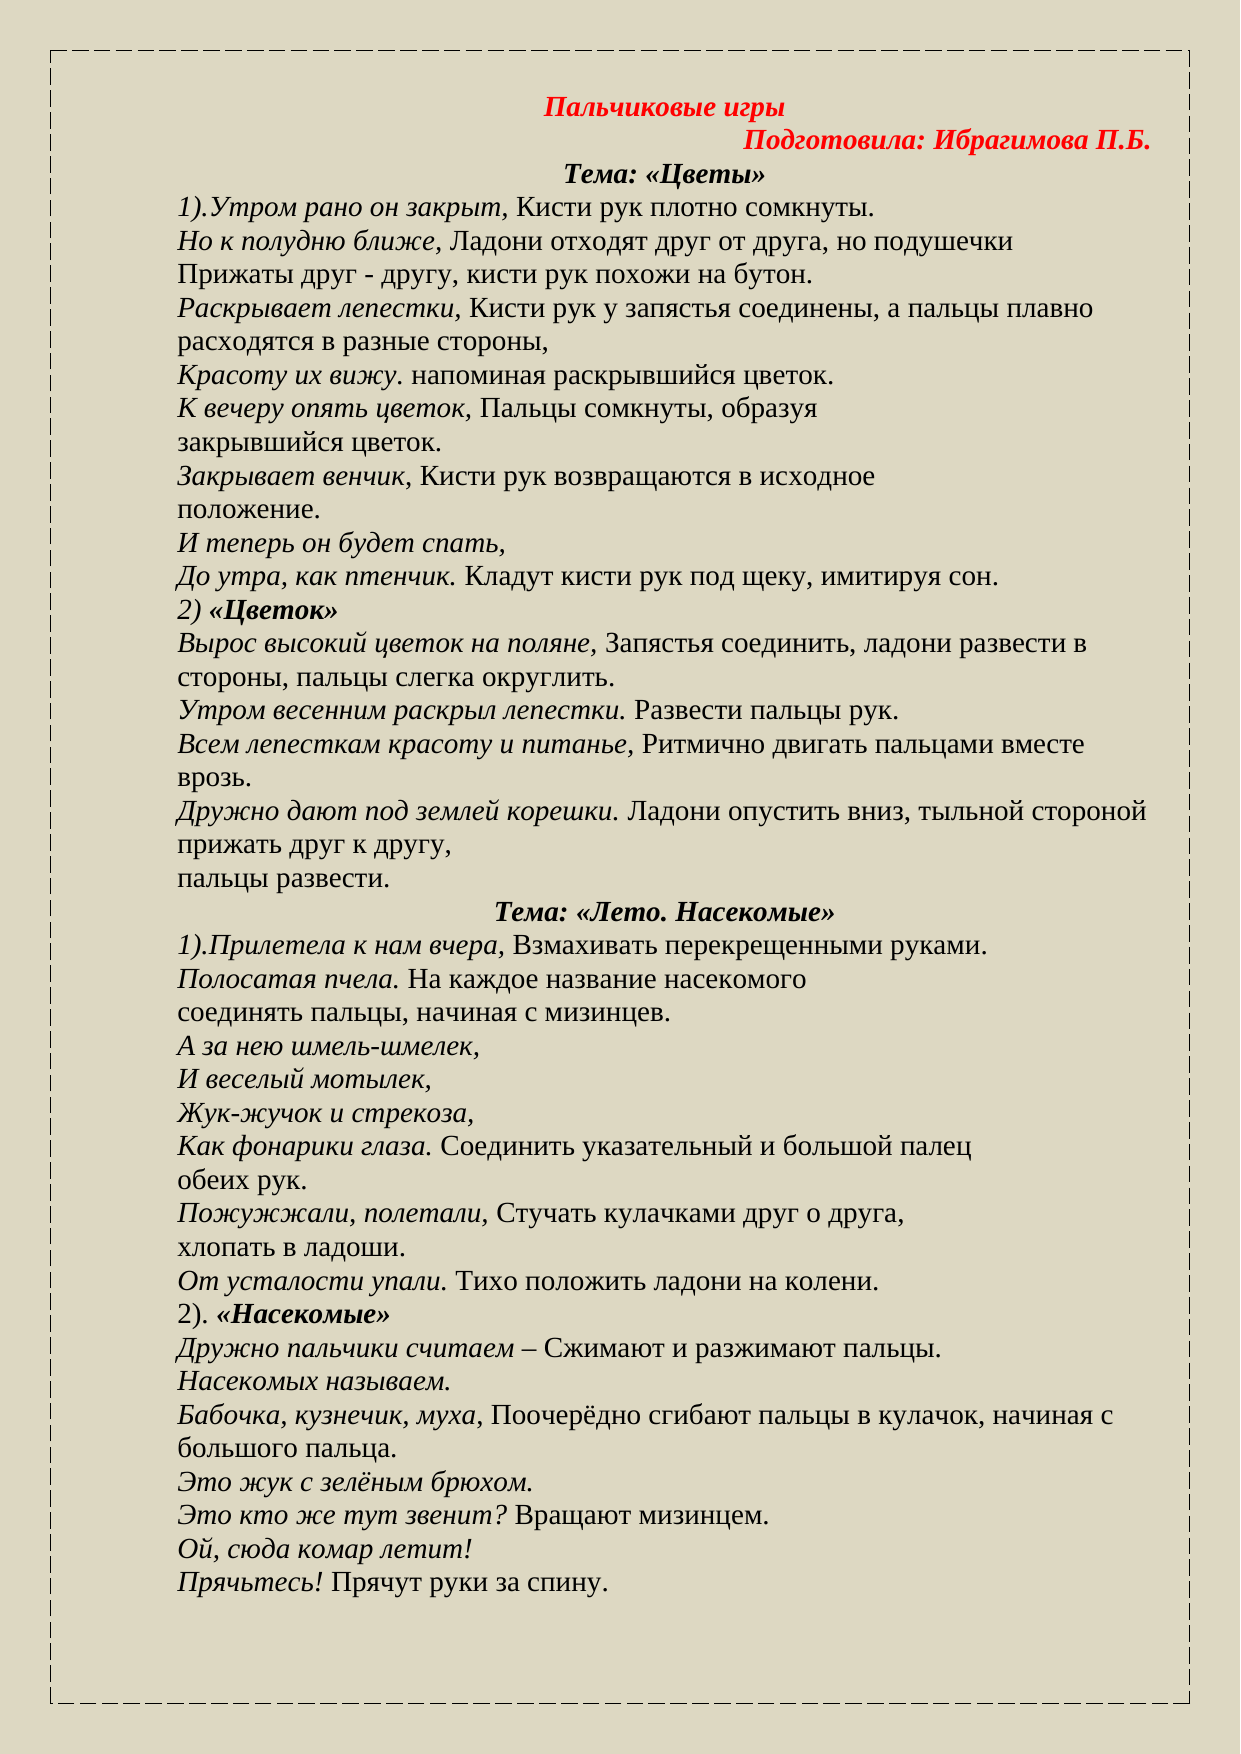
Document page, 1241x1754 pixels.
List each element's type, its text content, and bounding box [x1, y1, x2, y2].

text 1).Утром рано он закрыт, Кисти рук плотно сомкнуты. [177, 189, 1152, 223]
text Как фонарики глаза. Соединить указательный и большой палец [177, 1128, 1152, 1162]
text Насекомых называем. [177, 1363, 1152, 1397]
text Ой, сюда комар летит! [177, 1531, 1152, 1564]
text Дружно пальчики считаем – Сжимают и разжимают пальцы. [177, 1330, 1152, 1363]
text Дружно дают под землей корешки. Ладони опустить вниз, тыльной стороной прижать друг к другу, [177, 793, 1152, 860]
text К вечеру опять цветок, Пальцы сомкнуты, образуя [177, 391, 1152, 424]
text И теперь он будет спать, [177, 525, 1152, 558]
text хлопать в ладоши. [177, 1229, 1152, 1263]
text Подготовила: Ибрагимова П.Б. [177, 122, 1152, 156]
text Но к полудню ближе, Ладони отходят друг от друга, но подушечки [177, 223, 1152, 256]
text Пальчиковые игры [177, 89, 1152, 122]
text Это кто же тут звенит? Вращают мизинцем. [177, 1497, 1152, 1531]
text До утра, как птенчик. Кладут кисти рук под щеку, имитируя сон. [177, 558, 1152, 592]
text пальцы развести. [177, 860, 1152, 894]
text Тема: «Цветы» [177, 156, 1152, 189]
text Бабочка, кузнечик, муха, Поочерёдно сгибают пальцы в кулачок, начиная с большого пальца. [177, 1397, 1152, 1464]
text От усталости упали. Тихо положить ладони на колени. [177, 1263, 1152, 1296]
text Это жук с зелёным брюхом. [177, 1464, 1152, 1497]
text стороны, пальцы слегка округлить. [177, 659, 1152, 692]
text Красоту их вижу. напоминая раскрывшийся цветок. [177, 357, 1152, 391]
text Жук-жучок и стрекоза, [177, 1095, 1152, 1128]
text А за нею шмель-шмелек, [177, 1028, 1152, 1061]
text 2) «Цветок» Вырос высокий цветок на поляне, Запястья соединить, ладони развести в [177, 592, 1152, 659]
text Пожужжали, полетали, Стучать кулачками друг о друга, [177, 1196, 1152, 1229]
text Утром весенним раскрыл лепестки. Развести пальцы рук. [177, 692, 1152, 726]
text 2). «Насекомые» [177, 1296, 1152, 1330]
text И веселый мотылек, [177, 1061, 1152, 1095]
text Тема: «Лето. Насекомые» [177, 894, 1152, 927]
text положение. [177, 491, 1152, 525]
text Полосатая пчела. На каждое название насекомого [177, 961, 1152, 994]
text Прижаты друг - другу, кисти рук похожи на бутон. [177, 256, 1152, 290]
text Раскрывает лепестки, Кисти рук у запястья соединены, а пальцы плавно расходятся в разные стороны, [177, 290, 1152, 357]
text Закрывает венчик, Кисти рук возвращаются в исходное [177, 458, 1152, 491]
text обеих рук. [177, 1162, 1152, 1196]
text Прячьтесь! Прячут руки за спину. [177, 1564, 1152, 1598]
text 1).Прилетела к нам вчера, Взмахивать перекрещенными руками. [177, 927, 1152, 961]
text закрывшийся цветок. [177, 424, 1152, 458]
text соединять пальцы, начиная с мизинцев. [177, 994, 1152, 1028]
text Всем лепесткам красоту и питанье, Ритмично двигать пальцами вместе врозь. [177, 726, 1152, 793]
